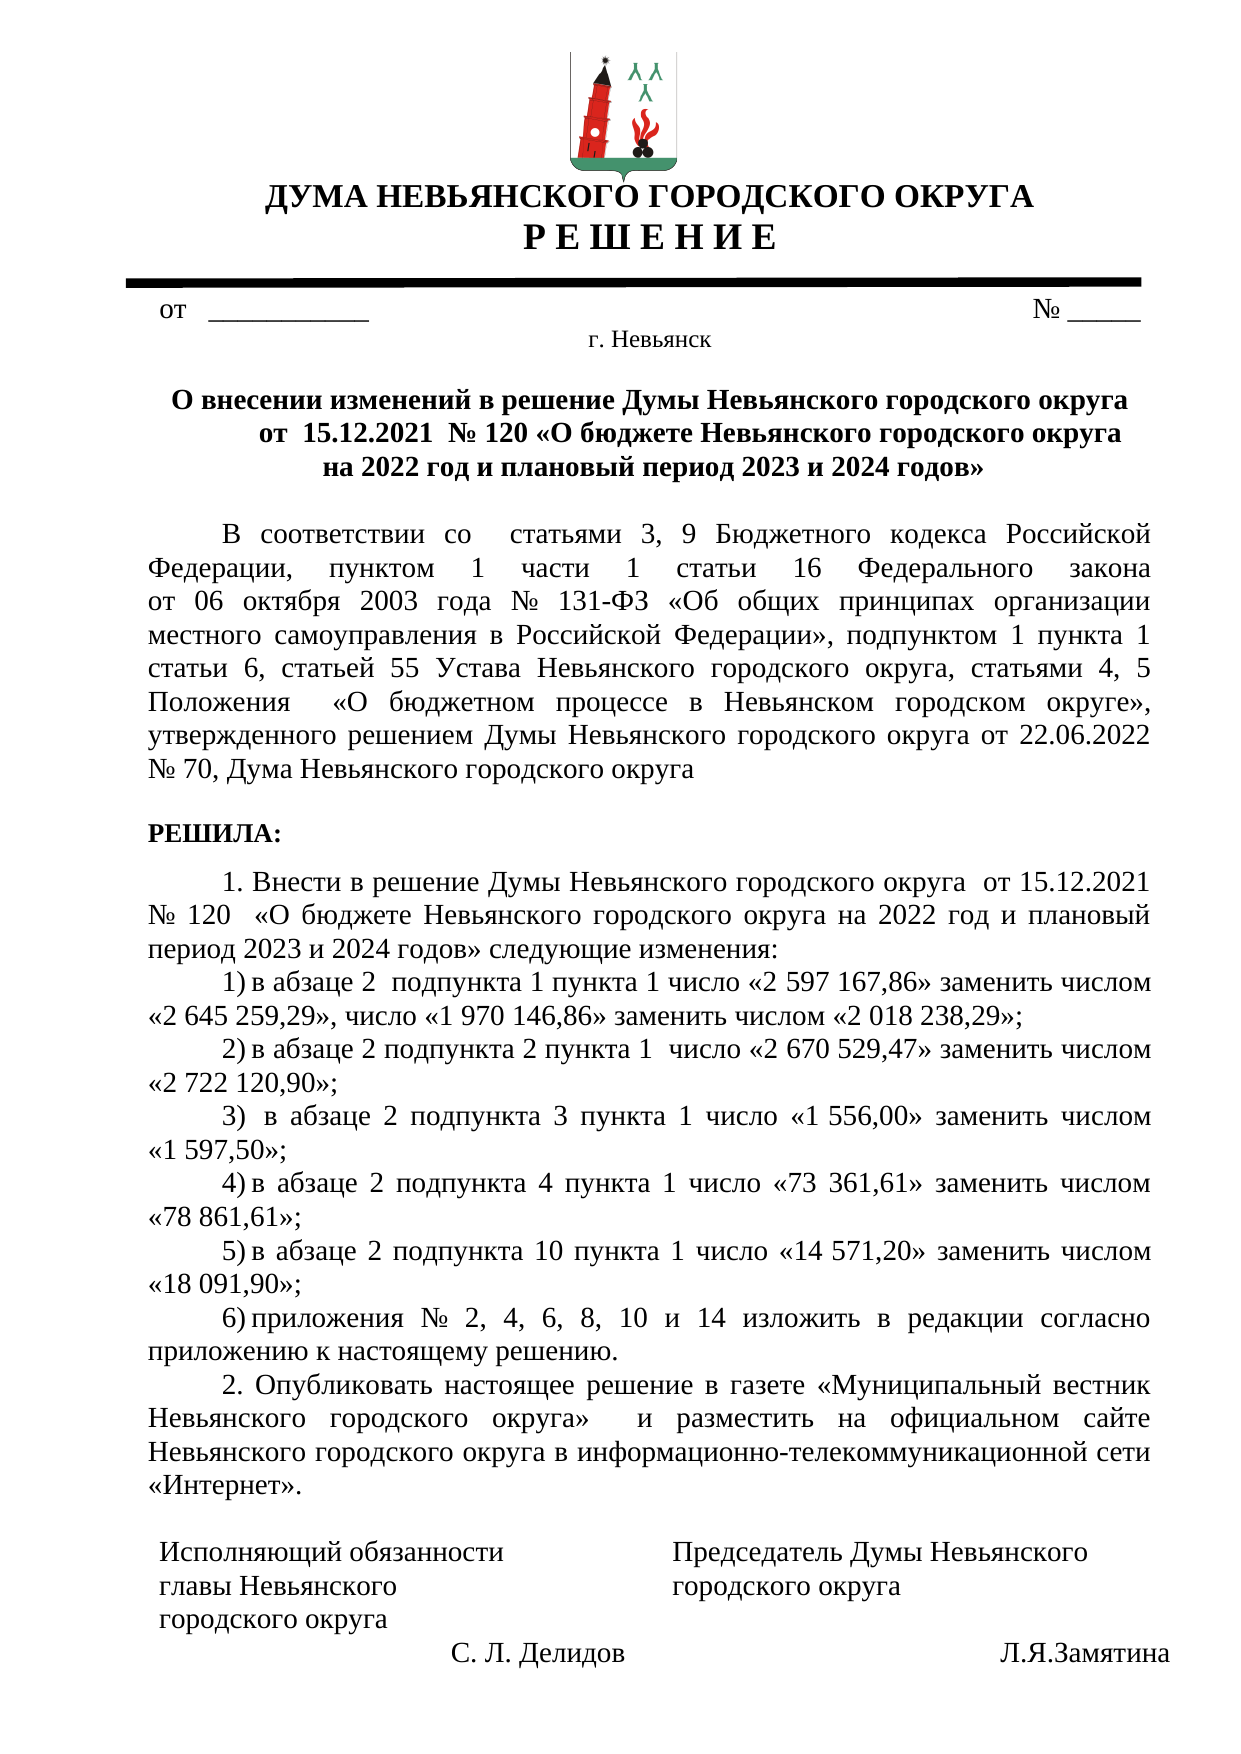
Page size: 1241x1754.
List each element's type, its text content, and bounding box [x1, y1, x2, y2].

table_header Председатель Думы Невьянского городского округа Л.Я.Замятина [661, 1535, 1237, 1669]
text от 15.12.2021 № 120 «О бюджете Невьянского городского округа на 2022 год и плановый период 2023 и 2024 годов» [148, 416, 1152, 483]
list в абзаце 2 подпункта 1 пункта 1 число «2 597 167,86» заменить числом «2 645 259,29», число «1 970 146,86» заменить числом «2 018 238,29»; [148, 964, 1152, 1031]
table_header Исполняющий обязанности главы Невьянского городского округа С. Л. Делидов [148, 1535, 661, 1669]
list в абзаце 2 подпункта 10 пункта 1 число «14 571,20» заменить числом «18 091,90»; [148, 1233, 1152, 1300]
text О внесении изменений в решение Думы Невьянского городского округа [148, 382, 1152, 416]
list в абзаце 2 подпункта 2 пункта 1 число «2 670 529,47» заменить числом «2 722 120,90»; [148, 1031, 1152, 1098]
text Р Е Ш Е Н И Е [148, 214, 1152, 257]
list приложения № 2, 4, 6, 8, 10 и 14 изложить в редакции согласно приложению к настоящему решению. [148, 1300, 1152, 1367]
text ДУМА НЕВЬЯНСКОГО ГОРОДСКОГО ОКРУГА [148, 176, 1152, 214]
list в абзаце 2 подпункта 4 пункта 1 число «73 361,61» заменить числом «78 861,61»; [148, 1166, 1152, 1233]
text В соответствии со статьями 3, 9 Бюджетного кодекса Российской Федерации, пунктом 1 части 1 статьи 16 Федерального закона от 06 октября 2003 года № 131-ФЗ «Об общих принципах организации местного самоуправления в Российской Федерации», подпунктом 1 пункта 1 статьи 6, статьей 55 Устава Невьянского городского округа, статьями 4, 5 Положения «О бюджетном процессе в Невьянском городском округе», утвержденного решением Думы Невьянского городского округа от 22.06.2022 № 70, Дума Невьянского городского округа [148, 516, 1152, 784]
list в абзаце 2 подпункта 3 пункта 1 число «1 556,00» заменить числом «1 597,50»; [148, 1098, 1152, 1166]
text 2. Опубликовать настоящее решение в газете «Муниципальный вестник Невьянского городского округа» и разместить на официальном сайте Невьянского городского округа в информационно-телекоммуникационной сети «Интернет». [148, 1367, 1152, 1501]
text 1. Внести в решение Думы Невьянского городского округа от 15.12.2021 № 120 «О бюджете Невьянского городского округа на 2022 год и плановый период 2023 и 2024 годов» следующие изменения: [148, 864, 1152, 964]
text от ___________ № _____ г. Невьянск [148, 291, 1152, 353]
text РЕШИЛА: [148, 817, 1152, 848]
